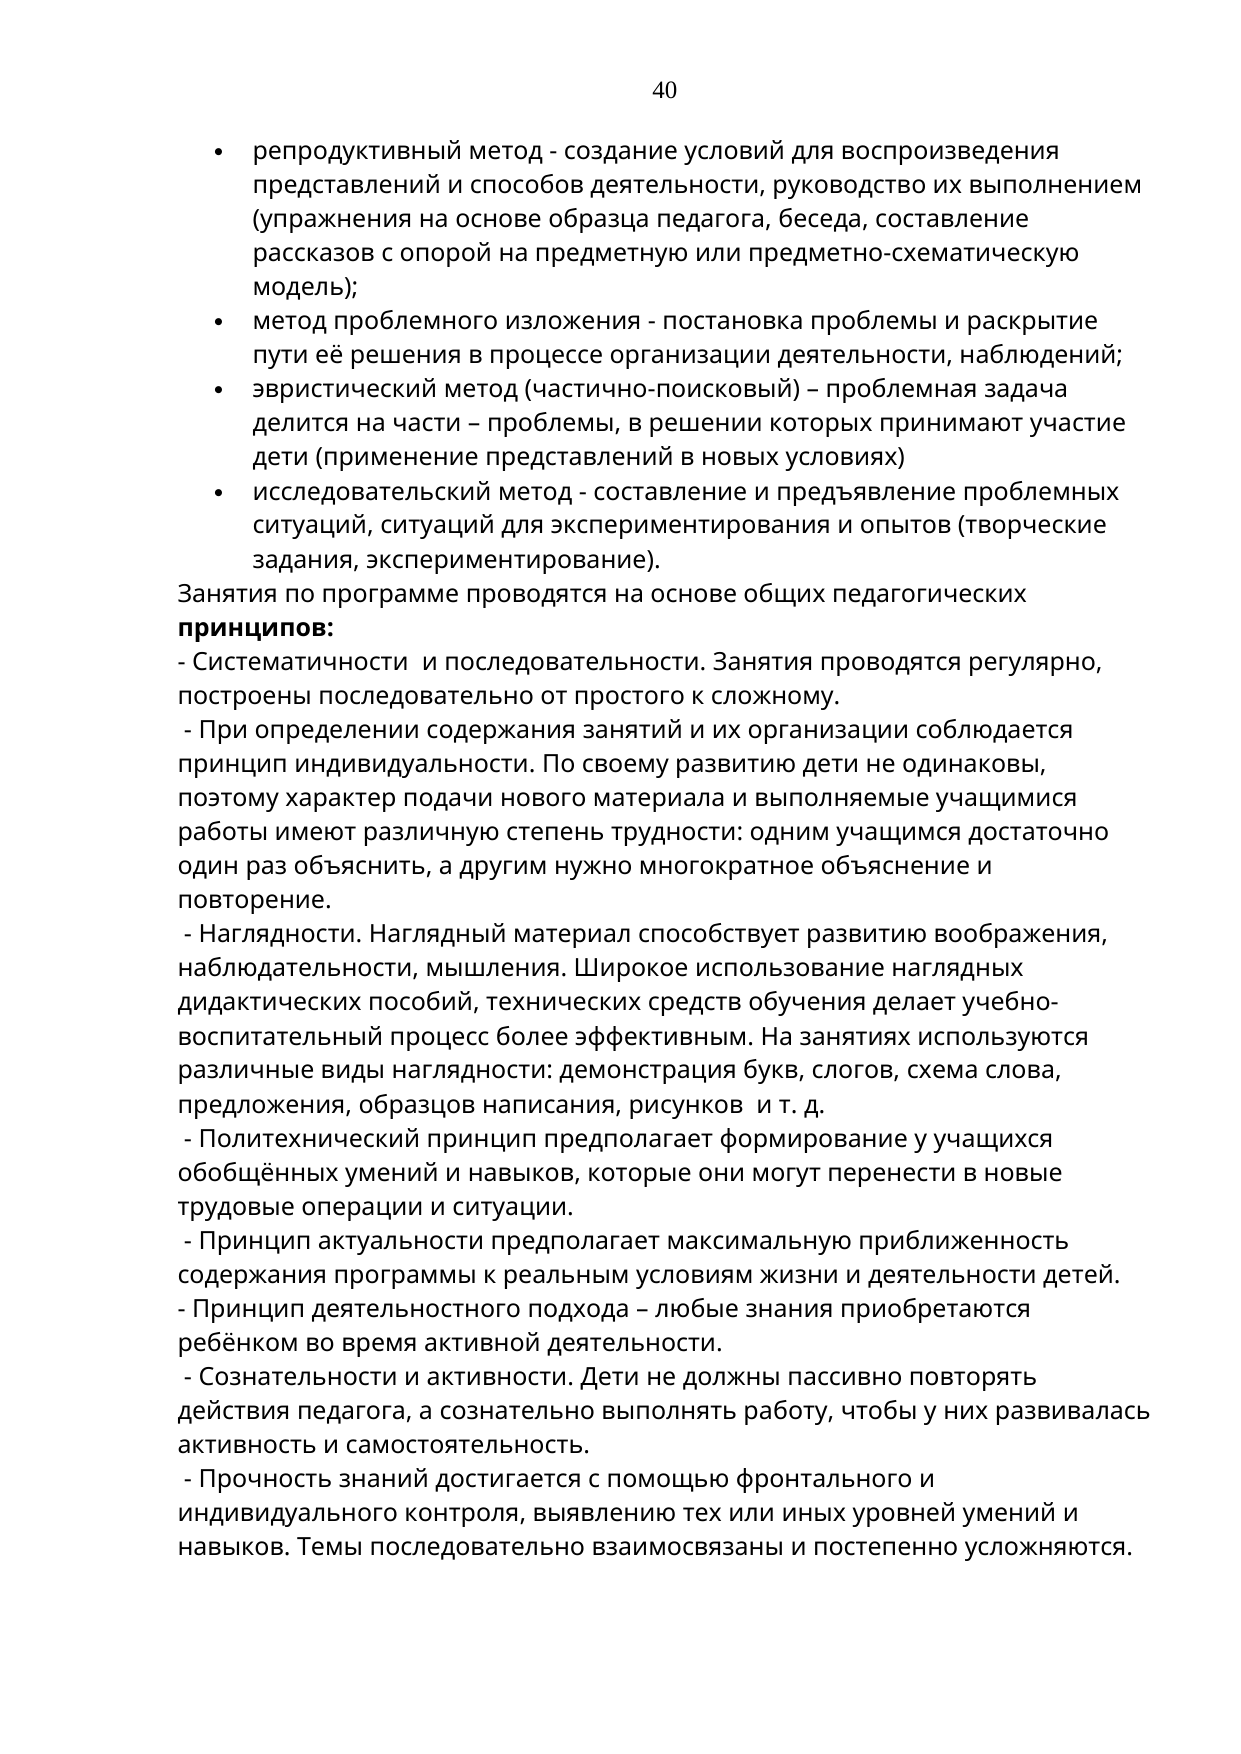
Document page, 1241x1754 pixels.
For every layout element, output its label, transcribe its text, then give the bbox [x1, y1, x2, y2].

list метод проблемного изложения - постановка проблемы и раскрытие пути её решения в процессе организации деятельности, наблюдений; [215, 303, 1152, 371]
text - Систематичности и последовательности. Занятия проводятся регулярно, построены последовательно от простого к сложному. [177, 643, 1152, 712]
list эвристический метод (частично-поисковый) – проблемная задача делится на части – проблемы, в решении которых принимают участие дети (применение представлений в новых условиях) [215, 371, 1152, 473]
list исследовательский метод - составление и предъявление проблемных ситуаций, ситуаций для экспериментирования и опытов (творческие задания, экспериментирование). [215, 473, 1152, 575]
text - Сознательности и активности. Дети не должны пассивно повторять действия педагога, а сознательно выполнять работу, чтобы у них развивалась активность и самостоятельность. [177, 1359, 1152, 1461]
text Занятия по программе проводятся на основе общих педагогических принципов: [177, 575, 1152, 643]
text - При определении содержания занятий и их организации соблюдается принцип индивидуальности. По своему развитию дети не одинаковы, поэтому характер подачи нового материала и выполняемые учащимися работы имеют различную степень трудности: одним учащимся достаточно один раз объяснить, а другим нужно многократное объяснение и повторение. [177, 712, 1152, 916]
text - Прочность знаний достигается с помощью фронтального и индивидуального контроля, выявлению тех или иных уровней умений и навыков. Темы последовательно взаимосвязаны и постепенно усложняются. [177, 1461, 1152, 1563]
list репродуктивный метод - создание условий для воспроизведения представлений и способов деятельности, руководство их выполнением (упражнения на основе образца педагога, беседа, составление рассказов с опорой на предметную или предметно-схематическую модель); [215, 132, 1152, 303]
text - Наглядности. Наглядный материал способствует развитию воображения, наблюдательности, мышления. Широкое использование наглядных дидактических пособий, технических средств обучения делает учебно-воспитательный процесс более эффективным. На занятиях используются различные виды наглядности: демонстрация букв, слогов, схема слова, предложения, образцов написания, рисунков и т. д. [177, 916, 1152, 1120]
text - Принцип актуальности предполагает максимальную приближенность содержания программы к реальным условиям жизни и деятельности детей. [177, 1222, 1152, 1291]
text - Политехнический принцип предполагает формирование у учащихся обобщённых умений и навыков, которые они могут перенести в новые трудовые операции и ситуации. [177, 1120, 1152, 1222]
text - Принцип деятельностного подхода – любые знания приобретаются ребёнком во время активной деятельности. [177, 1291, 1152, 1359]
